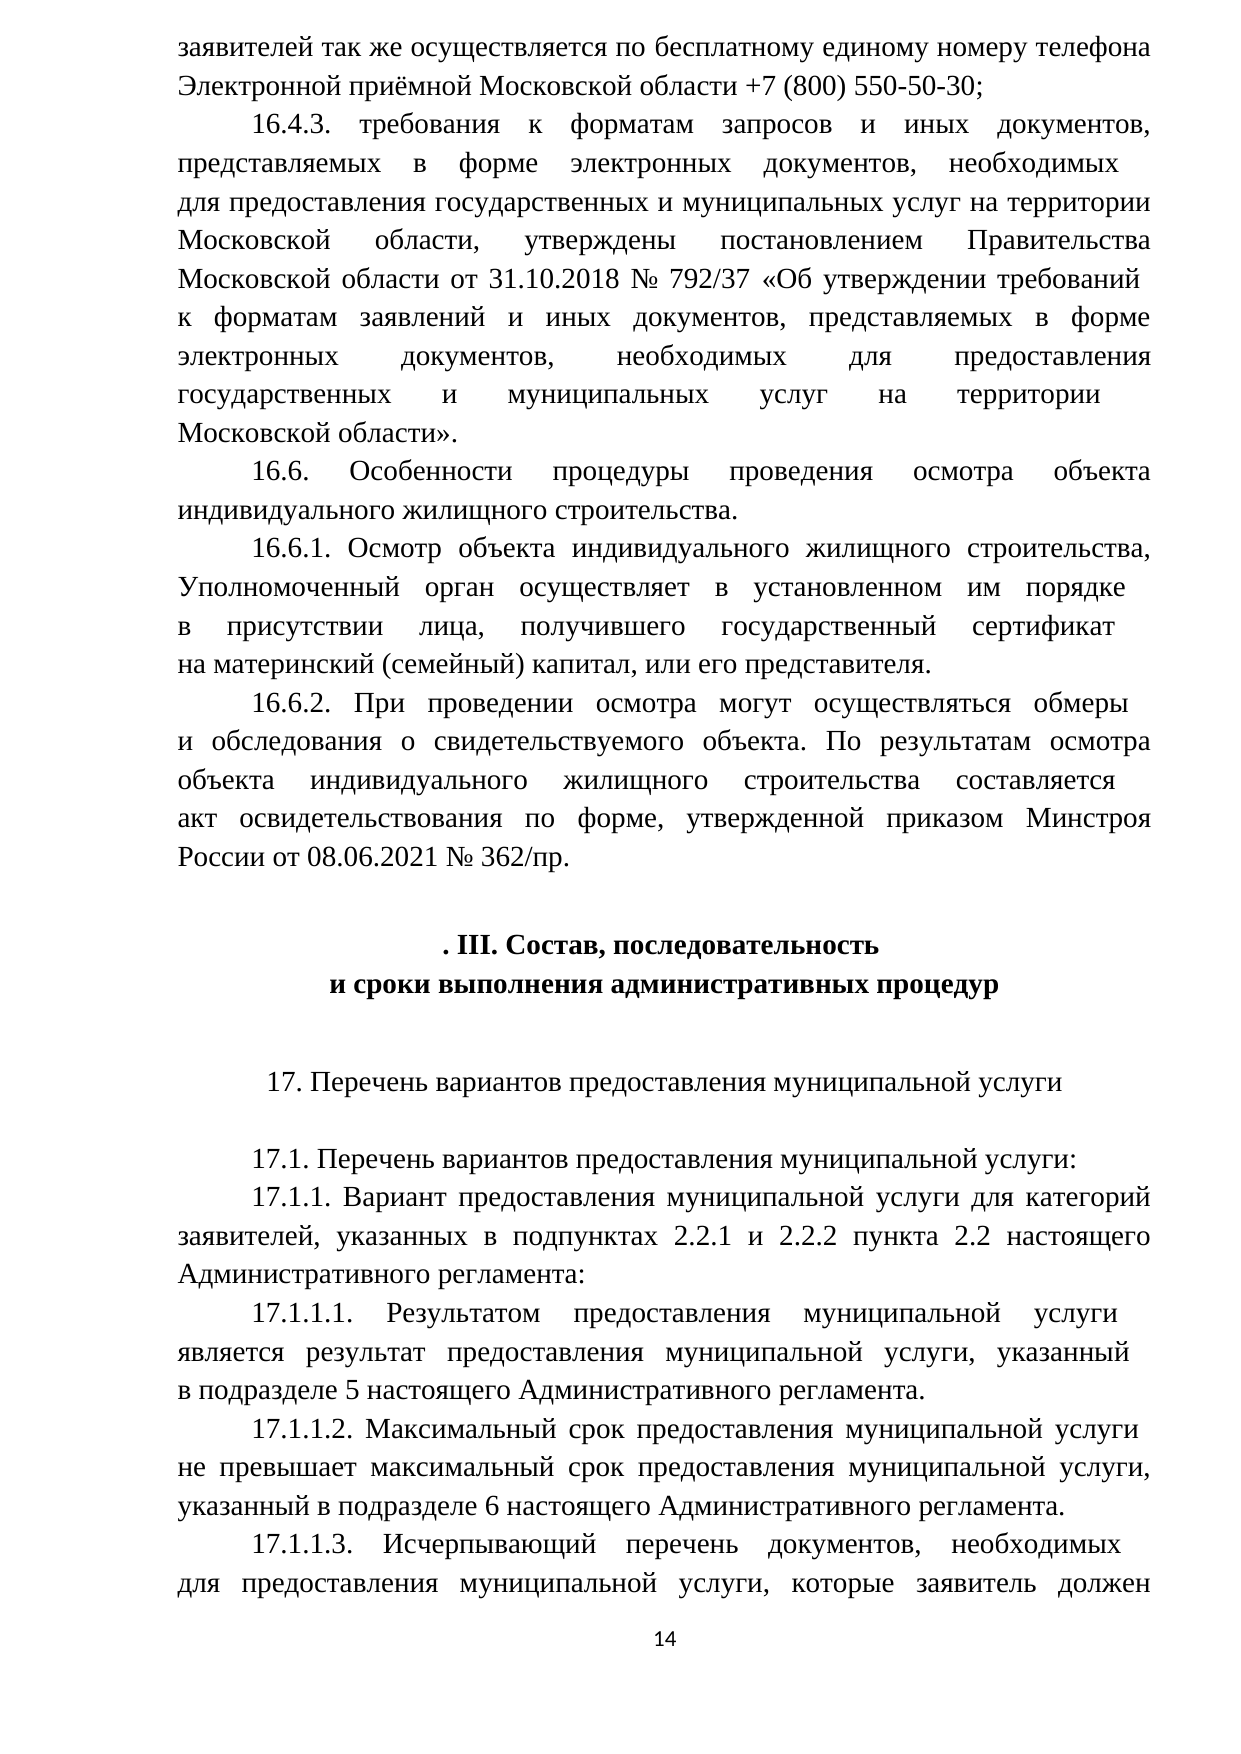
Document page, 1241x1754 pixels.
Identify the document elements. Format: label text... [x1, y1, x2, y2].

text 17.1. Перечень вариантов предоставления муниципальной услуги: [177, 1141, 1152, 1174]
text 17.1.1. Вариант предоставления муниципальной услуги для категорий заявителей, указанных в подпунктах 2.2.1 и 2.2.2 пункта 2.2 настоящего Административного регламента: [177, 1179, 1152, 1290]
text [177, 1526, 1152, 1598]
text 16.4.3. требования к форматам запросов и иных документов, представляемых в форме электронных документов, необходимых для предоставления государственных и муниципальных услуг на территории Московской области, утверждены постановлением Правительства Московской области от 31.10.2018 № 792/37 «Об утверждении требований к форматам заявлений и иных документов, представляемых в форме электронных документов, необходимых для предоставления государственных и муниципальных услуг на территории Московской области». [177, 107, 1152, 448]
text 17.1.1.2. Максимальный срок предоставления муниципальной услуги не превышает максимальный срок предоставления муниципальной услуги, указанный в подразделе 6 настоящего Административного регламента. [177, 1411, 1152, 1521]
subtitle . III. Состав, последовательность и сроки выполнения административных процедур [177, 927, 1152, 999]
text 17.1.1.1. Результатом предоставления муниципальной услуги является результат предоставления муниципальной услуги, указанный в подразделе 5 настоящего Административного регламента. [177, 1295, 1152, 1406]
text 16.6.1. Осмотр объекта индивидуального жилищного строительства, Уполномоченный орган осуществляет в установленном им порядке в присутствии лица, получившего государственный сертификат на материнский (семейный) капитал, или его представителя. [177, 531, 1152, 680]
subtitle 17. Перечень вариантов предоставления муниципальной услуги [177, 1064, 1152, 1097]
text 16.6. Особенности процедуры проведения осмотра объекта индивидуального жилищного строительства. [177, 453, 1152, 526]
text 16.6.2. При проведении осмотра могут осуществляться обмеры и обследования о свидетельствуемого объекта. По результатам осмотра объекта индивидуального жилищного строительства составляется акт освидетельствования по форме, утвержденной приказом Минстроя России от 08.06.2021 № 362/пр. [177, 685, 1152, 872]
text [177, 29, 1152, 102]
